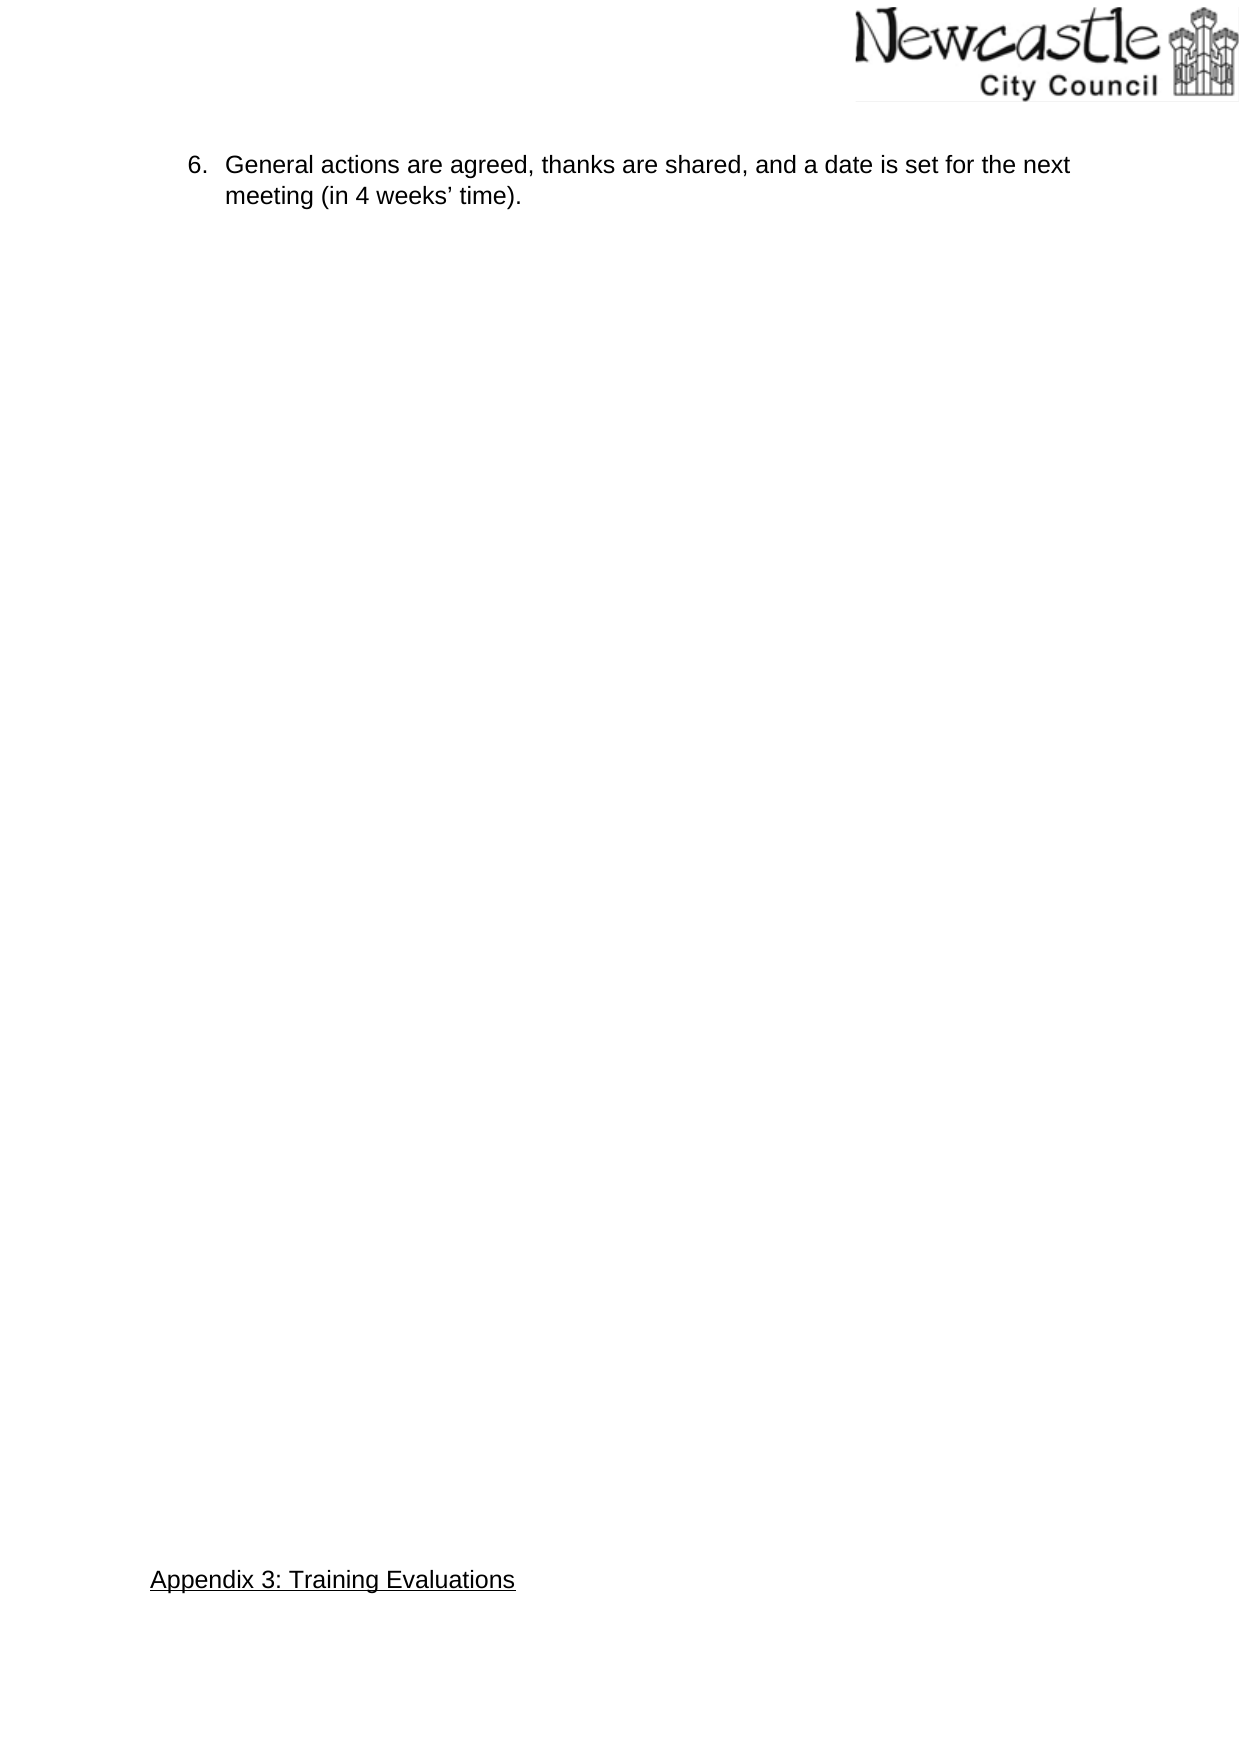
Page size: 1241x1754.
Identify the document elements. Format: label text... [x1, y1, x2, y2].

text Appendix 3: Training Evaluations [150, 1564, 1090, 1593]
list General actions are agreed, thanks are shared, and a date is set for the next meeting (in 4 weeks’ time). [187, 150, 1090, 210]
picture [854, 7, 1239, 100]
